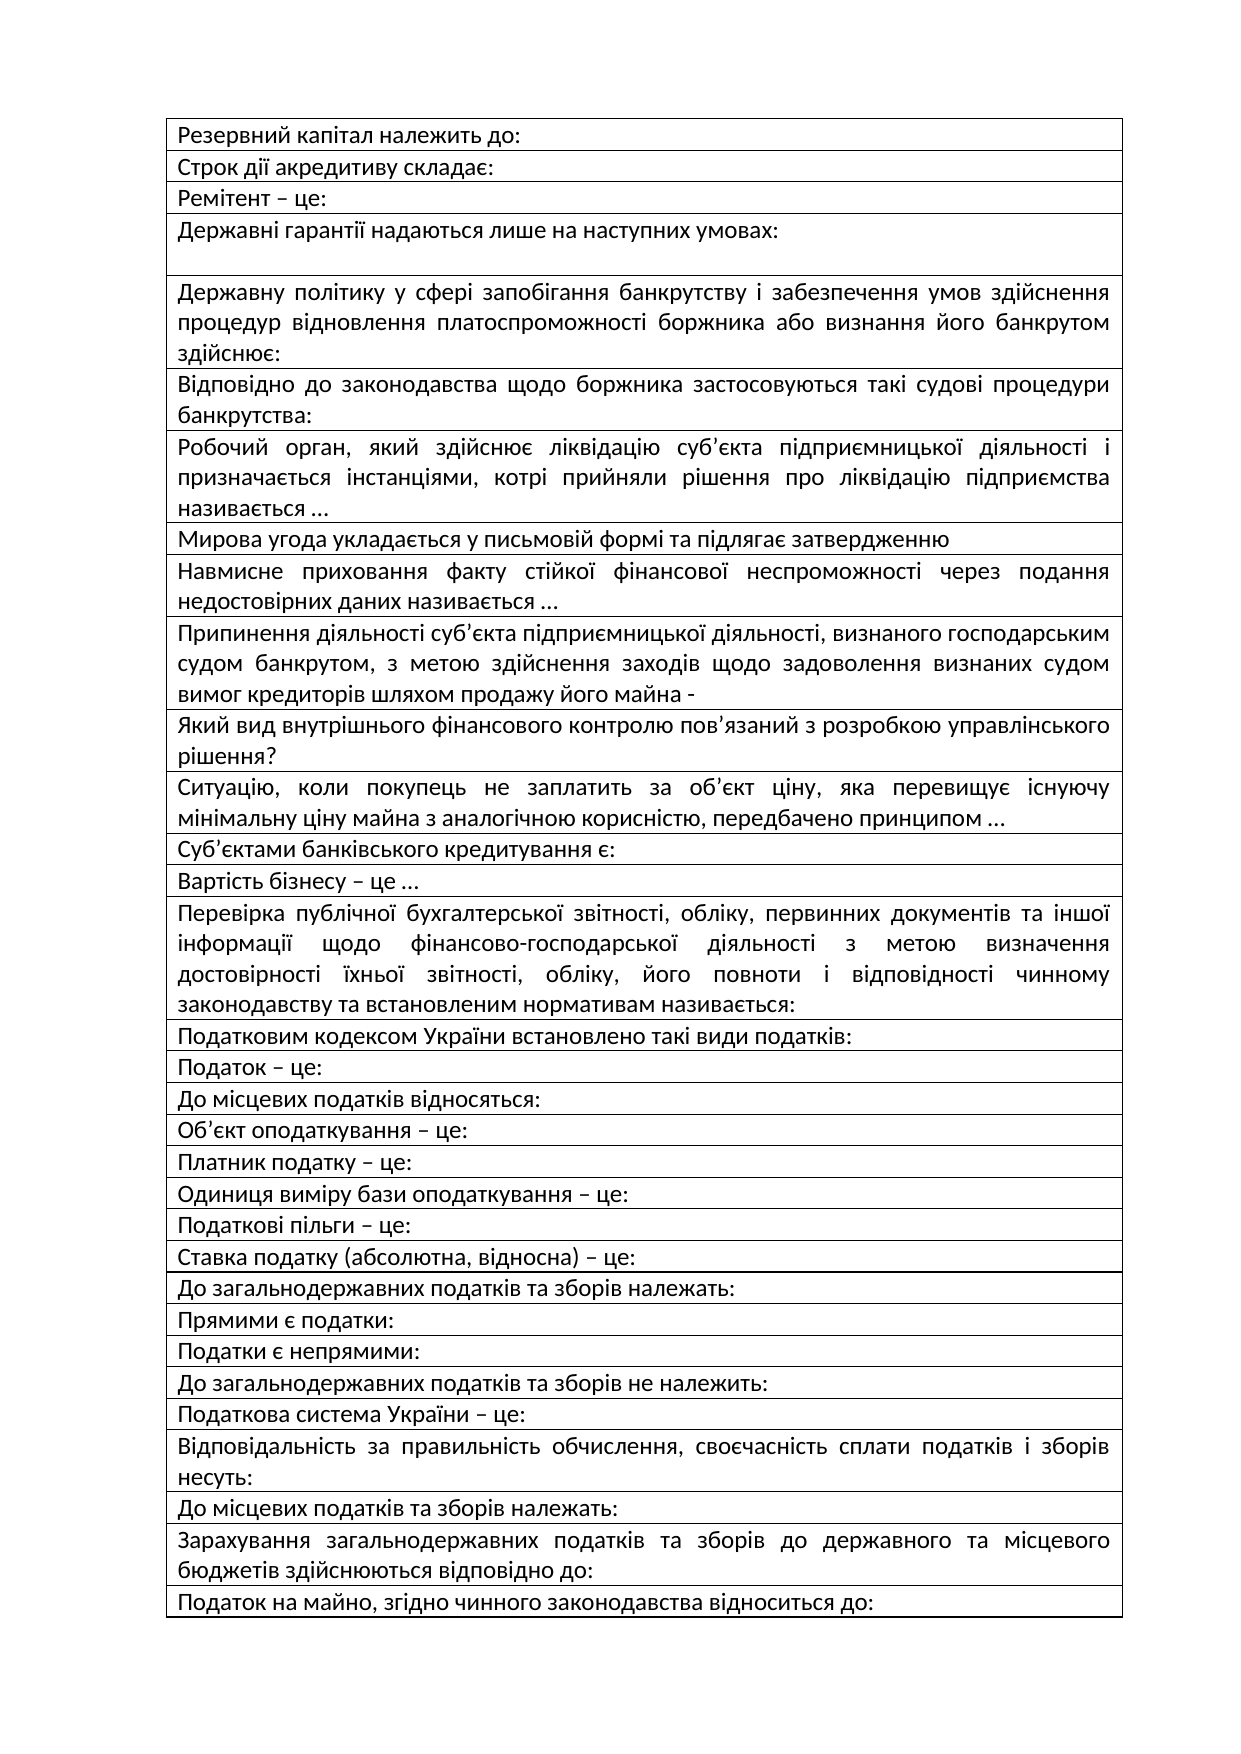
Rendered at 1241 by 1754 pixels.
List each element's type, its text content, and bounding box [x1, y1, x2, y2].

table_cell Податок – це: [167, 1051, 1122, 1082]
table_cell Податкова система України – це: [167, 1399, 1122, 1429]
table_cell Строк дії акредитиву складає: [167, 151, 1122, 181]
table_cell До загальнодержавних податків та зборів належать: [167, 1273, 1122, 1303]
table_cell Податковим кодексом України встановлено такі види податків: [167, 1020, 1122, 1050]
table_cell Навмисне приховання факту стійкої фінансової неспроможності через подання недостовірних даних називається … [167, 555, 1122, 616]
table_cell Ставка податку (абсолютна, відносна) – це: [167, 1241, 1122, 1271]
table_cell Ремітент – це: [167, 182, 1122, 213]
table_cell Прямими є податки: [167, 1304, 1122, 1334]
table_cell До загальнодержавних податків та зборів не належить: [167, 1367, 1122, 1398]
table_cell Відповідно до законодавства щодо боржника застосовуються такі судові процедури банкрутства: [167, 369, 1122, 429]
table_cell Податок на майно, згідно чинного законодавства відноситься до: [167, 1586, 1122, 1616]
table_cell Який вид внутрішнього фінансового контролю пов’язаний з розробкою управлінського рішення? [167, 710, 1122, 771]
table_cell Зарахування загальнодержавних податків та зборів до державного та місцевого бюджетів здійснюються відповідно до: [167, 1524, 1122, 1585]
table_cell Робочий орган, який здійснює ліквідацію суб’єкта підприємницької діяльності і призначається інстанціями, котрі прийняли рішення про ліквідацію підприємства називається … [167, 431, 1122, 522]
table_cell Суб’єктами банківського кредитування є: [167, 834, 1122, 864]
table_cell Державні гарантії надаються лише на наступних умовах: [167, 214, 1122, 275]
table_cell Податки є непрямими: [167, 1336, 1122, 1366]
table_cell Перевірка публічної бухгалтерської звітності, обліку, первинних документів та іншої інформації щодо фінансово-господарської діяльності з метою визначення достовірності їхньої звітності, обліку, його повноти і відповідності чинному законодавству та встановленим нормативам називається: [167, 897, 1122, 1019]
table_cell Об’єкт оподаткування – це: [167, 1115, 1122, 1145]
table_cell Одиниця виміру бази оподаткування – це: [167, 1178, 1122, 1208]
table_cell Платник податку – це: [167, 1146, 1122, 1177]
table_cell Резервний капітал належить до: [167, 119, 1122, 150]
table_cell Мирова угода укладається у письмовій формі та підлягає затвердженню [167, 523, 1122, 554]
table_cell Ситуацію, коли покупець не заплатить за об’єкт ціну, яка перевищує існуючу мінімальну ціну майна з аналогічною корисністю, передбачено принципом … [167, 772, 1122, 833]
table_cell Податкові пільги – це: [167, 1209, 1122, 1240]
table_cell Державну політику у сфері запобігання банкрутству і забезпечення умов здійснення процедур відновлення платоспроможності боржника або визнання його банкрутом здійснює: [167, 276, 1122, 367]
table_cell До місцевих податків та зборів належать: [167, 1492, 1122, 1523]
table_cell Відповідальність за правильність обчислення, своєчасність сплати податків і зборів несуть: [167, 1430, 1122, 1491]
table_cell Вартість бізнесу – це … [167, 865, 1122, 896]
table_cell Припинення діяльності суб’єкта підприємницької діяльності, визнаного господарським судом банкрутом, з метою здійснення заходів щодо задоволення визнаних судом вимог кредиторів шляхом продажу його майна - [167, 617, 1122, 708]
table_cell До місцевих податків відносяться: [167, 1083, 1122, 1113]
